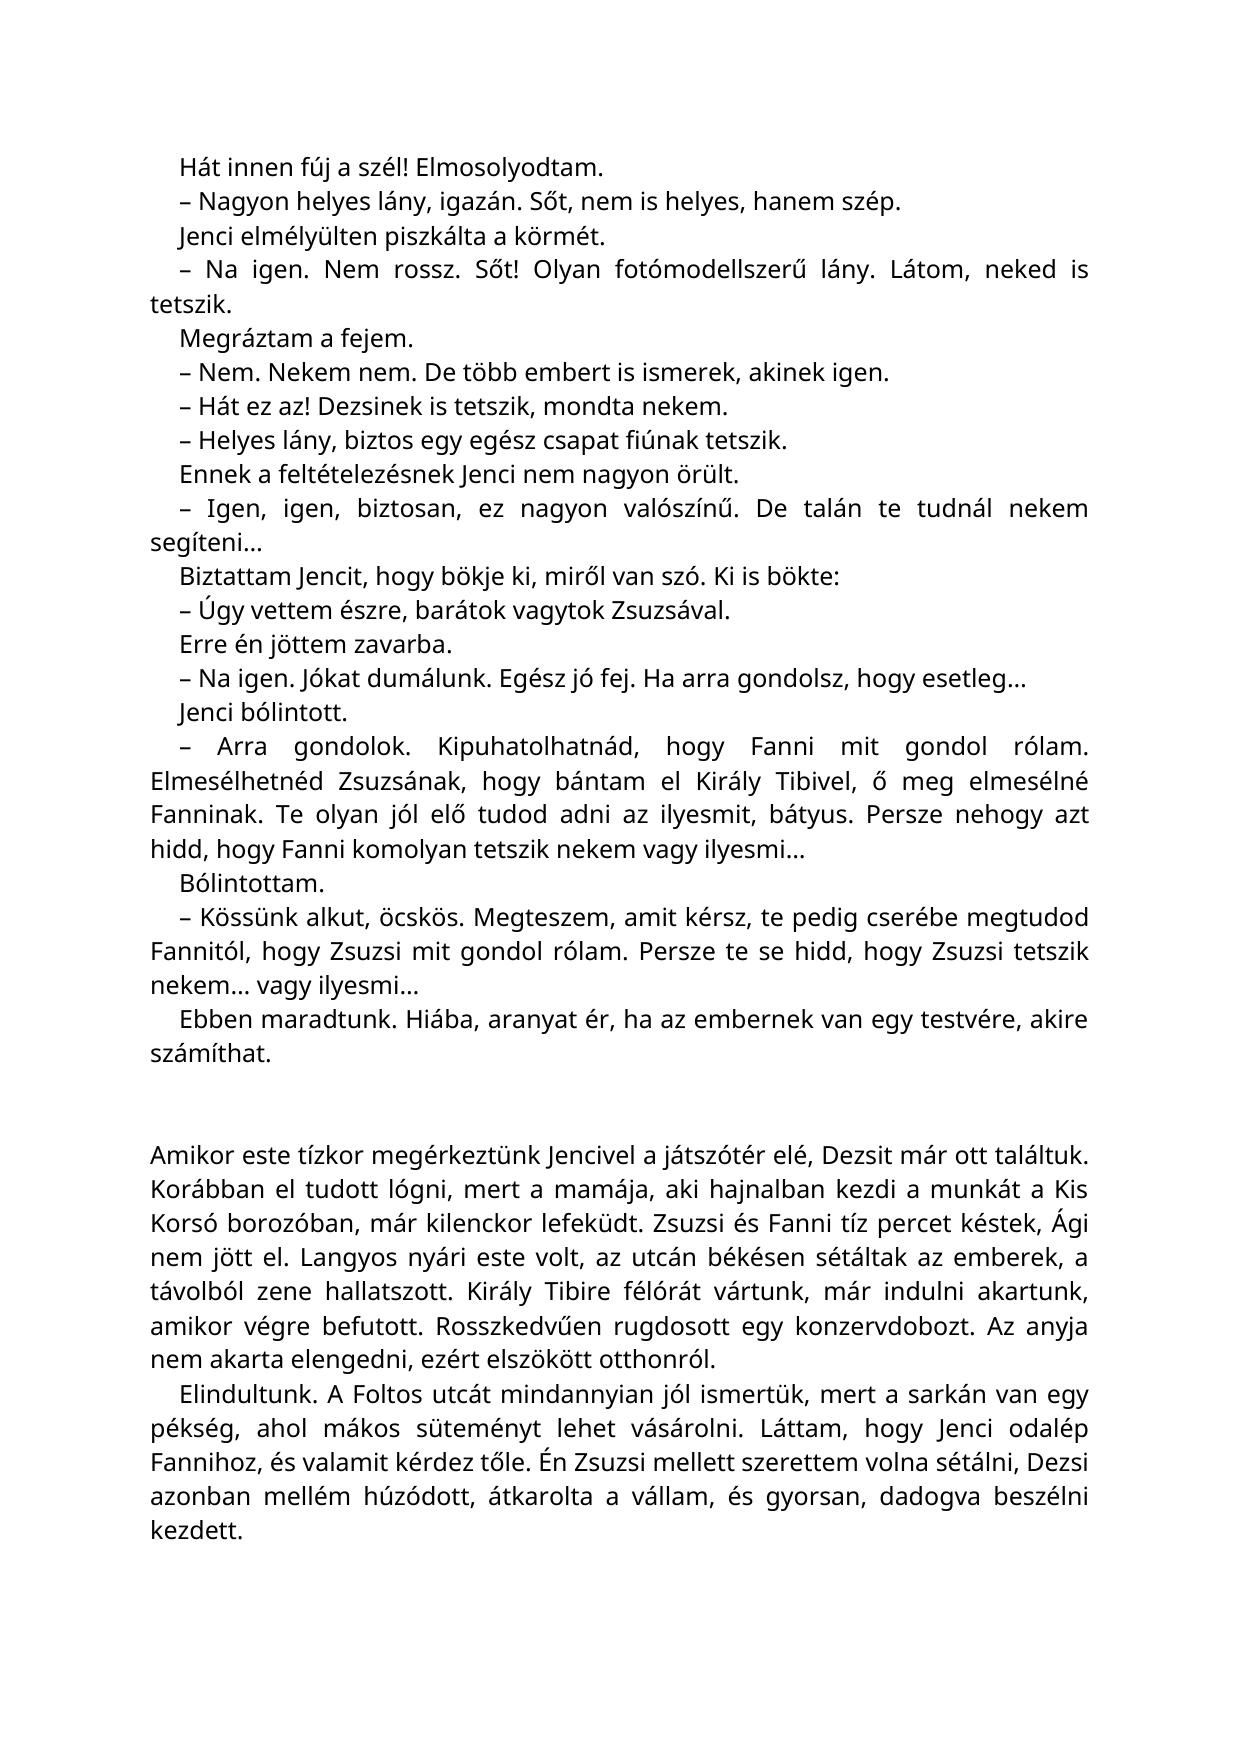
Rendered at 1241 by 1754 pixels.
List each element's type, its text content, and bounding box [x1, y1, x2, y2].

text – Nagyon helyes lány, igazán. Sőt, nem is helyes, hanem szép. [150, 184, 1090, 218]
text Biztattam Jencit, hogy bökje ki, miről van szó. Ki is bökte: [150, 559, 1090, 593]
text Hát innen fúj a szél! Elmosolyodtam. [150, 150, 1090, 184]
text – Arra gondolok. Kipuhatolhatnád, hogy Fanni mit gondol rólam. Elmesélhetnéd Zsuzsának, hogy bántam el Király Tibivel, ő meg elmesélné Fanninak. Te olyan jól elő tudod adni az ilyesmit, bátyus. Persze nehogy azt hidd, hogy Fanni komolyan tetszik nekem vagy ilyesmi… [150, 729, 1090, 865]
text Jenci elmélyülten piszkálta a körmét. [150, 218, 1090, 252]
text – Igen, igen, biztosan, ez nagyon valószínű. De talán te tudnál nekem segíteni… [150, 491, 1090, 559]
text Ebben maradtunk. Hiába, aranyat ér, ha az embernek van egy testvére, akire számíthat. [150, 1002, 1090, 1070]
text – Úgy vettem észre, barátok vagytok Zsuzsával. [150, 593, 1090, 627]
text Jenci bólintott. [150, 695, 1090, 729]
text Bólintottam. [150, 865, 1090, 899]
text – Helyes lány, biztos egy egész csapat fiúnak tetszik. [150, 422, 1090, 457]
text – Kössünk alkut, öcskös. Megteszem, amit kérsz, te pedig cserébe megtudod Fannitól, hogy Zsuzsi mit gondol rólam. Persze te se hidd, hogy Zsuzsi tetszik nekem… vagy ilyesmi… [150, 899, 1090, 1002]
text Ennek a feltételezésnek Jenci nem nagyon örült. [150, 457, 1090, 491]
text – Nem. Nekem nem. De több embert is ismerek, akinek igen. [150, 354, 1090, 388]
text – Na igen. Nem rossz. Sőt! Olyan fotómodellszerű lány. Látom, neked is tetszik. [150, 252, 1090, 320]
text Erre én jöttem zavarba. [150, 627, 1090, 661]
text – Hát ez az! Dezsinek is tetszik, mondta nekem. [150, 388, 1090, 422]
text – Na igen. Jókat dumálunk. Egész jó fej. Ha arra gondolsz, hogy esetleg… [150, 661, 1090, 695]
text Elindultunk. A Foltos utcát mindannyian jól ismertük, mert a sarkán van egy pékség, ahol mákos süteményt lehet vásárolni. Láttam, hogy Jenci odalép Fannihoz, és valamit kérdez tőle. Én Zsuzsi mellett szerettem volna sétálni, Dezsi azonban mellém húzódott, átkarolta a vállam, és gyorsan, dadogva beszélni kezdett. [150, 1376, 1090, 1547]
text Amikor este tízkor megérkeztünk Jencivel a játszótér elé, Dezsit már ott találtuk. Korábban el tudott lógni, mert a mamája, aki hajnalban kezdi a munkát a Kis Korsó borozóban, már kilenckor lefeküdt. Zsuzsi és Fanni tíz percet késtek, Ági nem jött el. Langyos nyári este volt, az utcán békésen sétáltak az emberek, a távolból zene hallatszott. Király Tibire félórát vártunk, már indulni akartunk, amikor végre befutott. Rosszkedvűen rugdosott egy konzervdobozt. Az anyja nem akarta elengedni, ezért elszökött otthonról. [150, 1070, 1090, 1376]
text Megráztam a fejem. [150, 320, 1090, 354]
